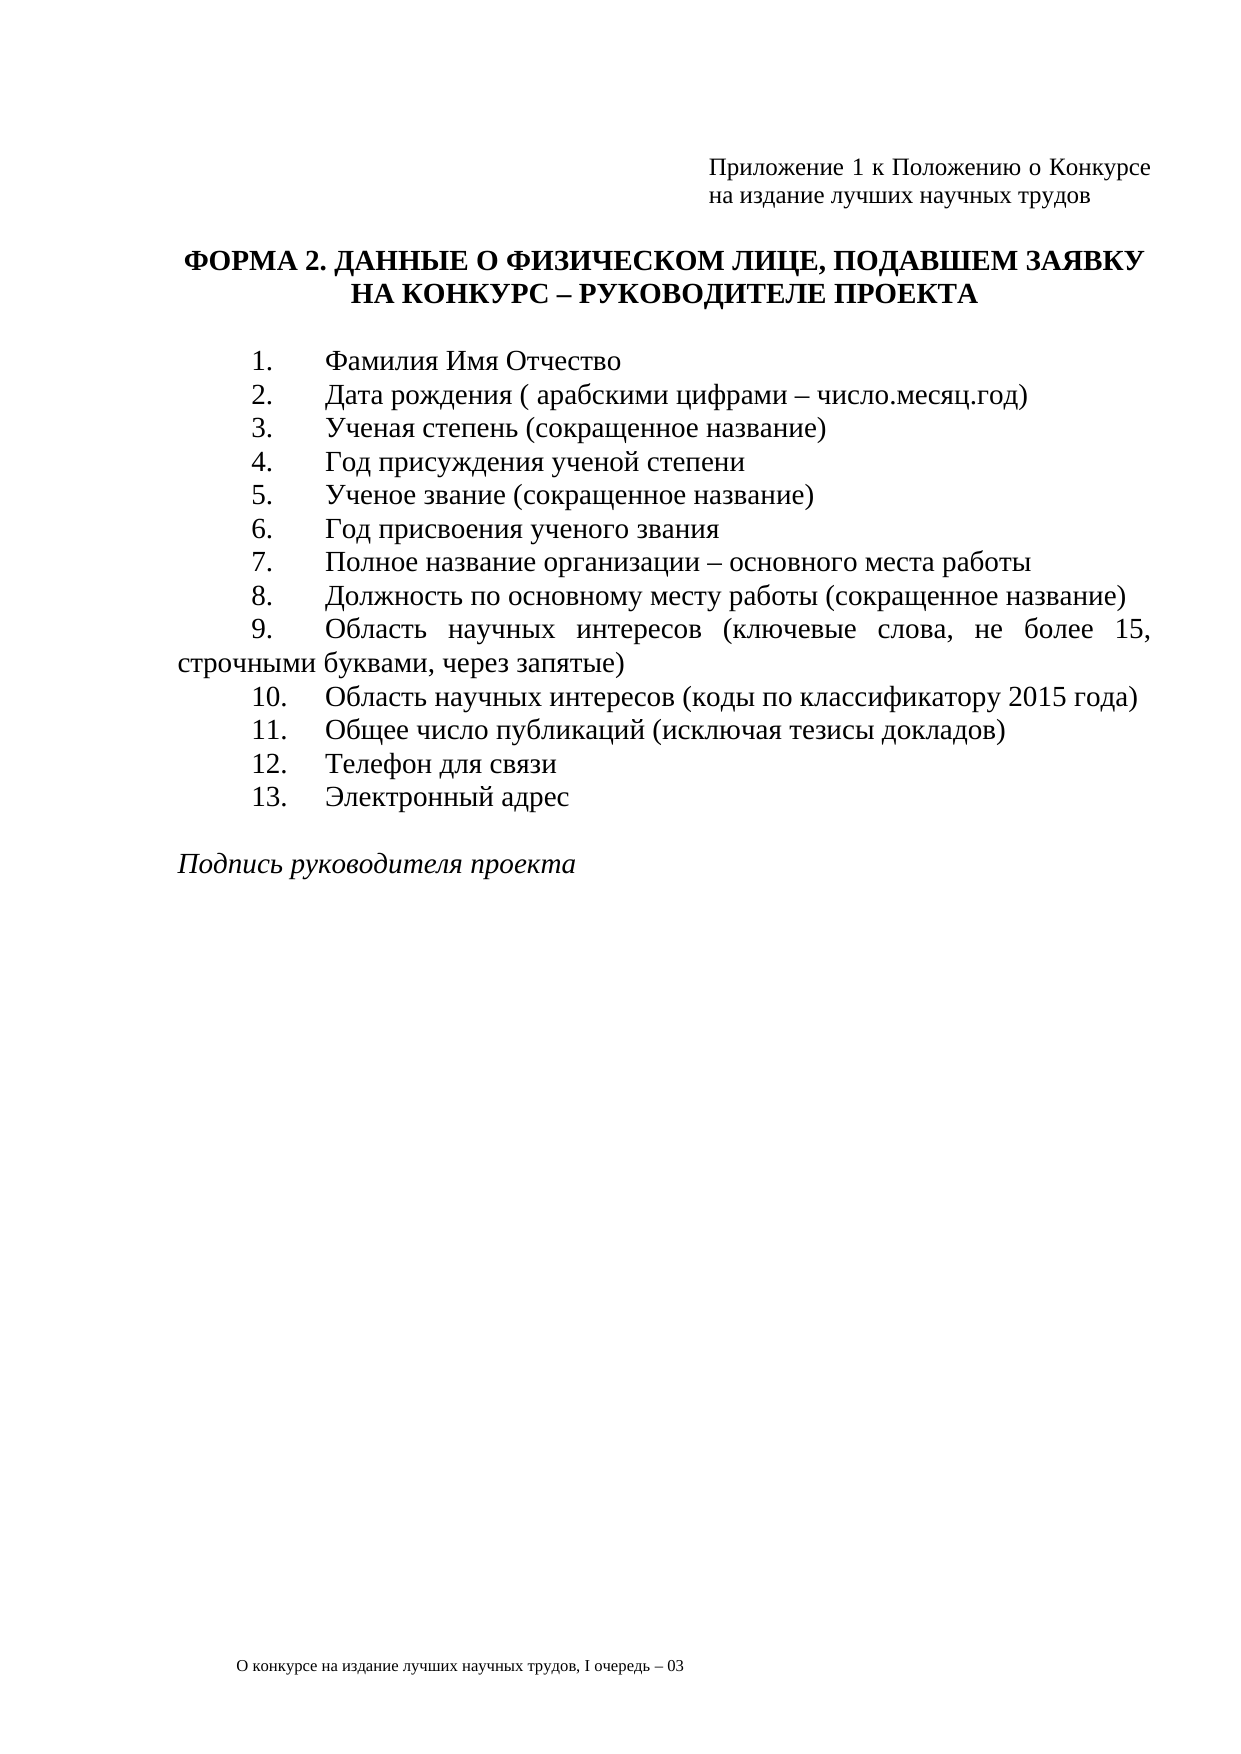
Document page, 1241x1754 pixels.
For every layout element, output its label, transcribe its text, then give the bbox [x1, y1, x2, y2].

list Год присуждения ученой степени [177, 444, 1152, 477]
list Дата рождения ( арабскими цифрами – число.месяц.год) [177, 377, 1152, 410]
list Должность по основному месту работы (сокращенное название) [177, 578, 1152, 612]
text Подпись руководителя проекта [177, 846, 1152, 880]
text Приложение 1 к Положению о Конкурсе на издание лучших научных трудов [709, 152, 1152, 209]
list Общее число публикаций (исключая тезисы докладов) [177, 712, 1152, 746]
list Ученое звание (сокращенное название) [177, 477, 1152, 511]
list Год присвоения ученого звания [177, 511, 1152, 544]
list Телефон для связи [177, 746, 1152, 779]
list Ученая степень (сокращенное название) [177, 410, 1152, 444]
list Электронный адрес [177, 779, 1152, 813]
list Область научных интересов (ключевые слова, не более 15, строчными буквами, через запятые) [177, 612, 1152, 679]
text ФОРМА 2. ДАННЫЕ О ФИЗИЧЕСКОМ ЛИЦЕ, ПОДАВШЕМ ЗАЯВКУ НА КОНКУРС – РУКОВОДИТЕЛЕ ПРОЕКТА [177, 243, 1152, 310]
list Фамилия Имя Отчество [177, 343, 1152, 377]
list Область научных интересов (коды по классификатору 2015 года) [177, 679, 1152, 712]
list Полное название организации – основного места работы [177, 544, 1152, 578]
